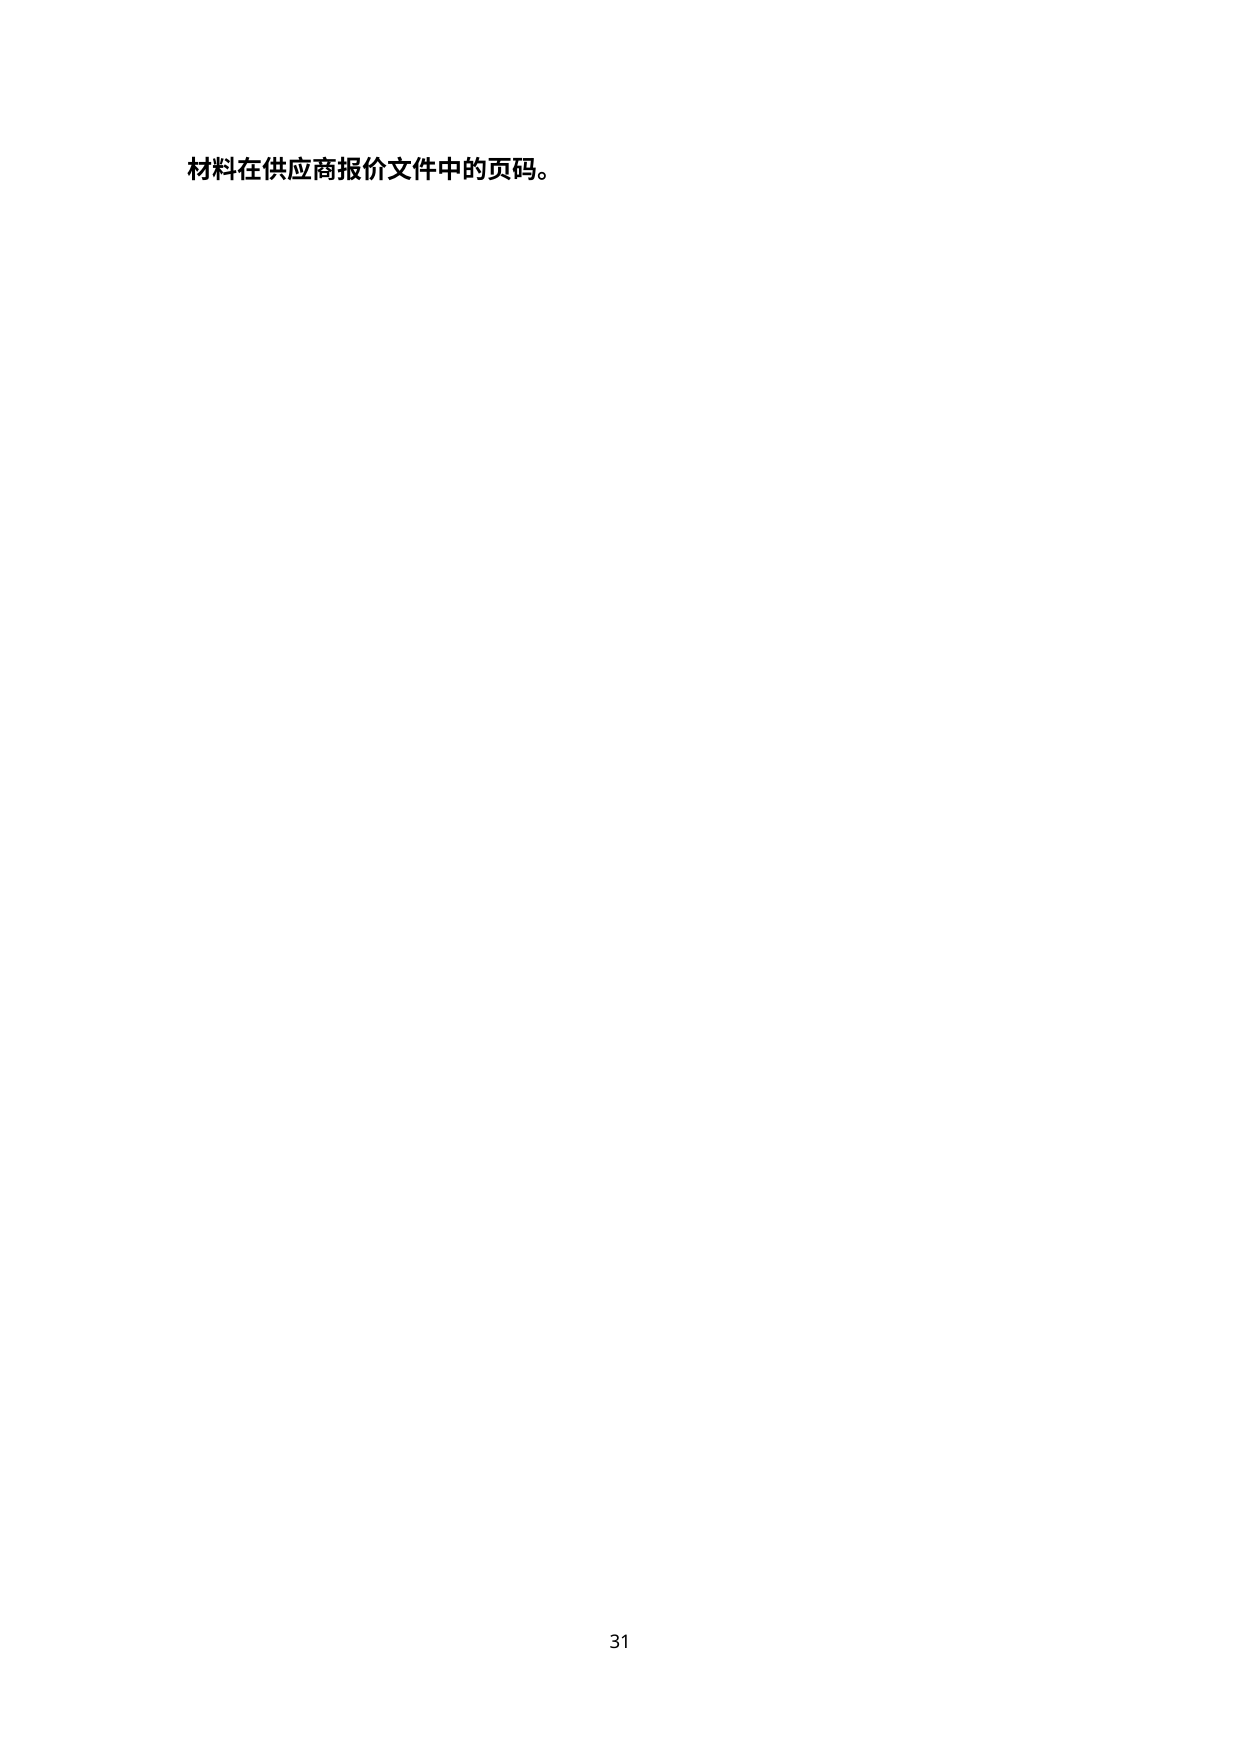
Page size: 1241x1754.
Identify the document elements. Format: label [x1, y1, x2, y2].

text [187, 150, 1053, 186]
